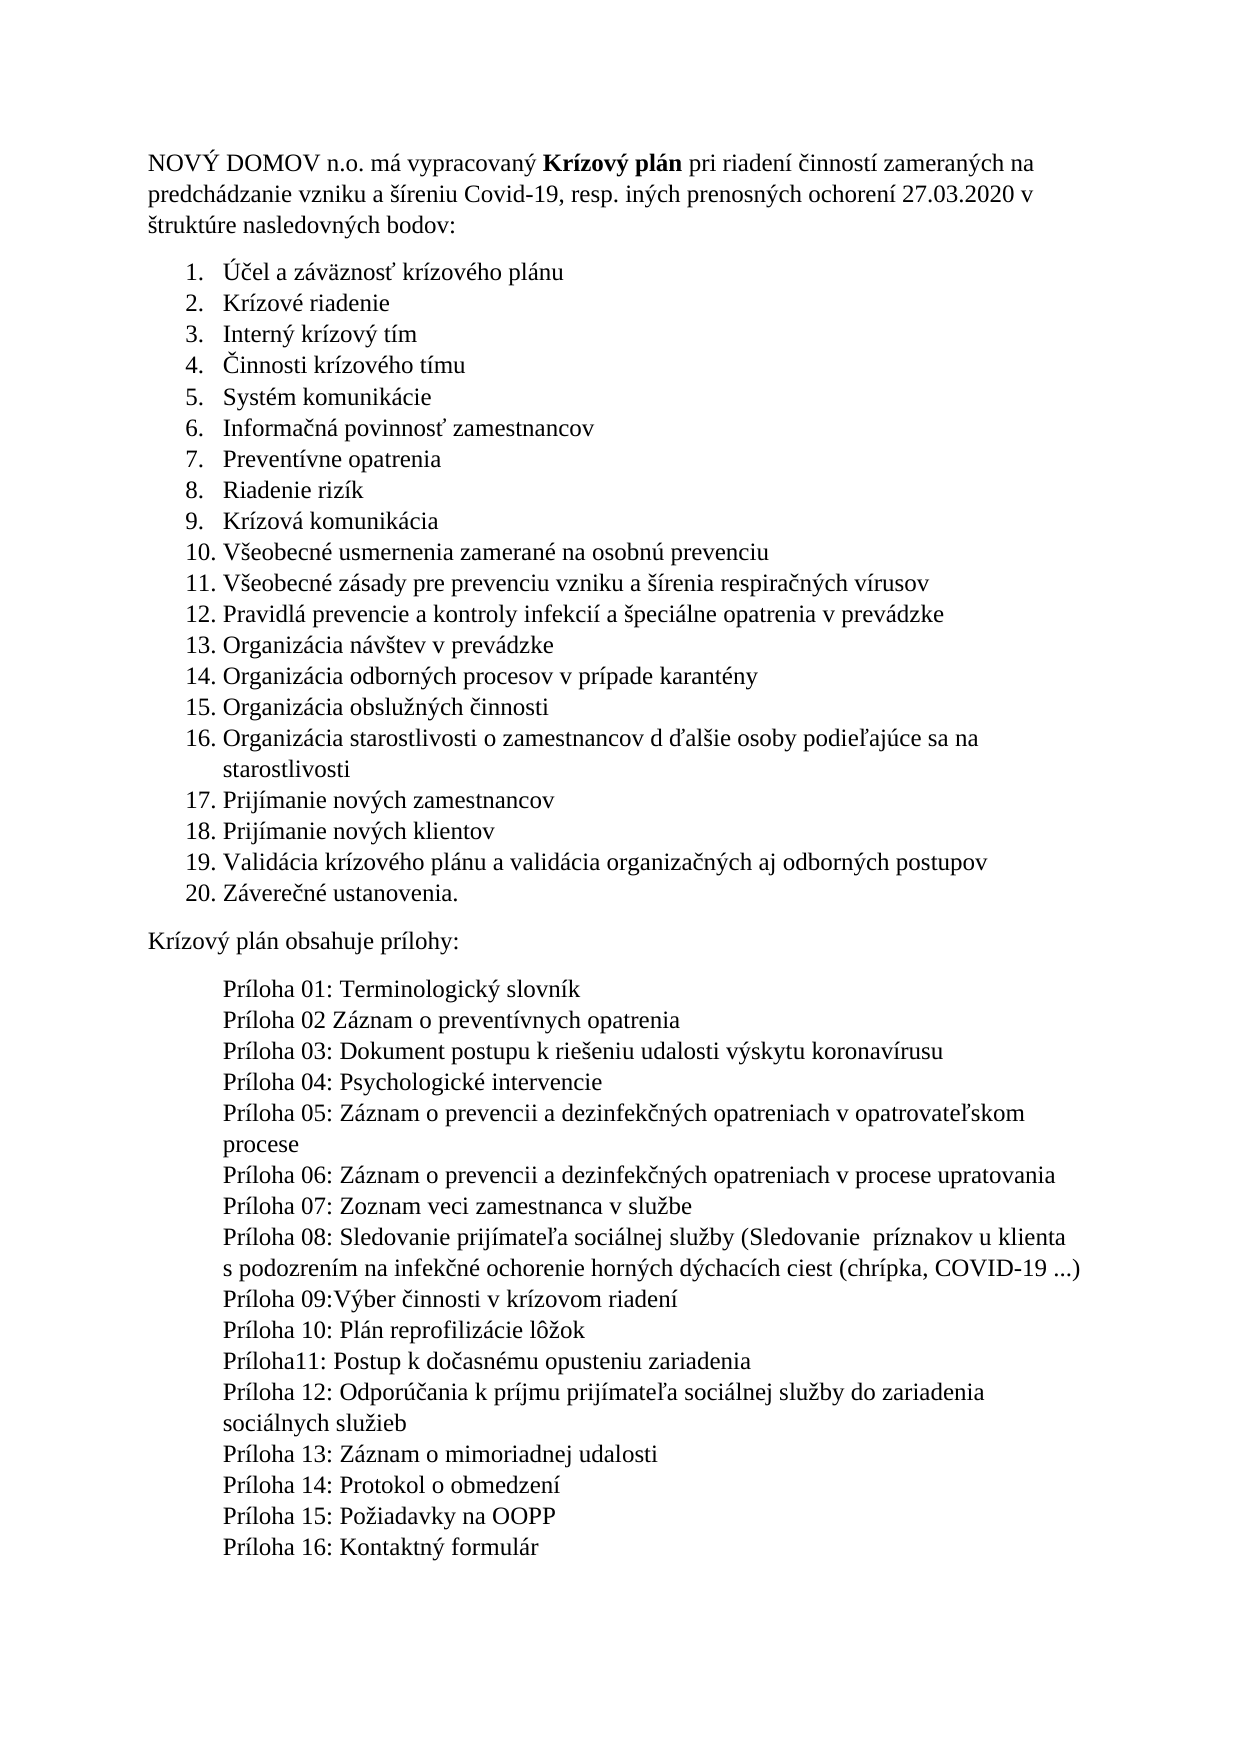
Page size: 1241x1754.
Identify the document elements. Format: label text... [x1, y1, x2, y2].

list Činnosti krízového tímu [185, 351, 1093, 379]
list Príloha 06: Záznam o prevencii a dezinfekčných opatreniach v procese upratovania [223, 1160, 1093, 1189]
list Príloha 02 Záznam o preventívnych opatrenia [223, 1005, 1093, 1033]
list Organizácia odborných procesov v prípade karantény [185, 661, 1093, 690]
list Všeobecné usmernenia zamerané na osobnú prevenciu [185, 537, 1093, 566]
text NOVÝ DOMOV n.o. má vypracovaný Krízový plán pri riadení činností zameraných na predchádzanie vzniku a šíreniu Covid-19, resp. iných prenosných ochorení 27.03.2020 v štruktúre nasledovných bodov: [148, 148, 1093, 238]
list Organizácia obslužných činnosti [185, 692, 1093, 721]
list Organizácia starostlivosti o zamestnancov d ďalšie osoby podieľajúce sa na starostlivosti [185, 723, 1093, 783]
list Príloha 04: Psychologické intervencie [223, 1067, 1093, 1096]
list Príloha 05: Záznam o prevencii a dezinfekčných opatreniach v opatrovateľskom procese [223, 1098, 1093, 1158]
list Riadenie rizík [185, 475, 1093, 503]
list Organizácia návštev v prevádzke [185, 630, 1093, 659]
list Účel a záväznosť krízového plánu [185, 257, 1093, 286]
list Krízové riadenie [185, 288, 1093, 317]
list Pravidlá prevencie a kontroly infekcií a špeciálne opatrenia v prevádzke [185, 599, 1093, 628]
list Príloha 07: Zoznam veci zamestnanca v službe [223, 1191, 1093, 1220]
list Validácia krízového plánu a validácia organizačných aj odborných postupov [185, 847, 1093, 876]
list Preventívne opatrenia [185, 444, 1093, 472]
list Príloha11: Postup k dočasnému opusteniu zariadenia [223, 1346, 1093, 1375]
list Príloha 10: Plán reprofilizácie lôžok [223, 1315, 1093, 1344]
text Krízový plán obsahuje prílohy: [148, 926, 1093, 955]
list Príloha 14: Protokol o obmedzení [223, 1470, 1093, 1499]
list Prijímanie nových klientov [185, 816, 1093, 845]
list Príloha 09:Výber činnosti v krízovom riadení [223, 1284, 1093, 1313]
list Príloha 15: Požiadavky na OOPP [223, 1501, 1093, 1530]
list Všeobecné zásady pre prevenciu vzniku a šírenia respiračných vírusov [185, 568, 1093, 597]
list Príloha 12: Odporúčania k príjmu prijímateľa sociálnej služby do zariadenia sociálnych služieb [223, 1377, 1093, 1437]
list Krízová komunikácia [185, 506, 1093, 534]
list Interný krízový tím [185, 319, 1093, 348]
list Prijímanie nových zamestnancov [185, 785, 1093, 814]
list Príloha 03: Dokument postupu k riešeniu udalosti výskytu koronavírusu [223, 1036, 1093, 1064]
list Príloha 13: Záznam o mimoriadnej udalosti [223, 1439, 1093, 1468]
list Príloha 16: Kontaktný formulár [223, 1532, 1093, 1561]
list Príloha 01: Terminologický slovník [223, 974, 1093, 1002]
list Informačná povinnosť zamestnancov [185, 413, 1093, 441]
list Príloha 08: Sledovanie prijímateľa sociálnej služby (Sledovanie príznakov u klienta s podozrením na infekčné ochorenie horných dýchacích ciest (chrípka, COVID-19 ...) [223, 1222, 1093, 1282]
list Systém komunikácie [185, 382, 1093, 410]
list Záverečné ustanovenia. [185, 878, 1093, 907]
